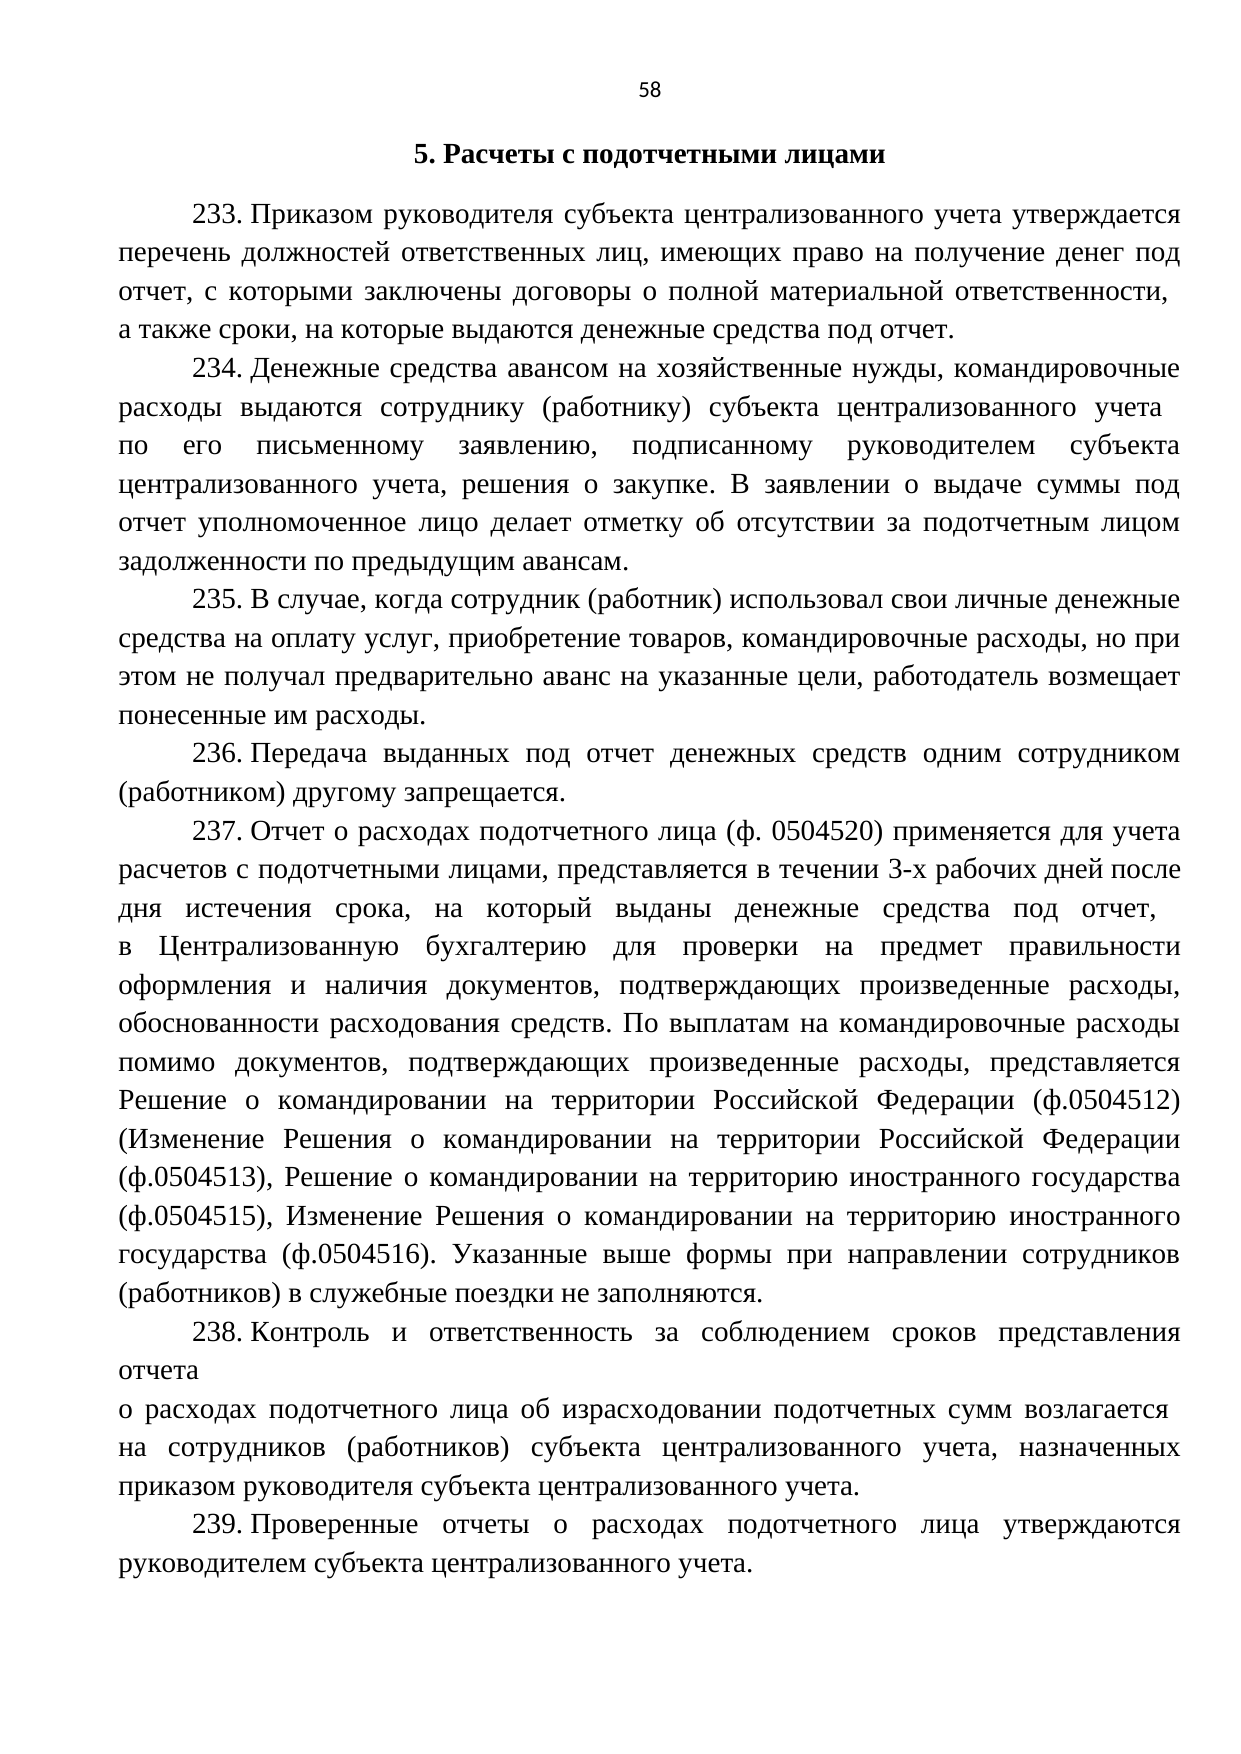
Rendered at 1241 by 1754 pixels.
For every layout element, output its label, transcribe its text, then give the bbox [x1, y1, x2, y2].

text 237. Отчет о расходах подотчетного лица (ф. 0504520) применяется для учета расчетов с подотчетными лицами, представляется в течении 3-х рабочих дней после дня истечения срока, на который выданы денежные средства под отчет, в Централизованную бухгалтерию для проверки на предмет правильности оформления и наличия документов, подтверждающих произведенные расходы, обоснованности расходования средств. По выплатам на командировочные расходы помимо документов, подтверждающих произведенные расходы, представляется Решение о командировании на территории Российской Федерации (ф.0504512) (Изменение Решения о командировании на территории Российской Федерации (ф.0504513), Решение о командировании на территорию иностранного государства (ф.0504515), Изменение Решения о командировании на территорию иностранного государства (ф.0504516). Указанные выше формы при направлении сотрудников (работников) в служебные поездки не заполняются. [118, 813, 1181, 1309]
text 236. Передача выданных под отчет денежных средств одним сотрудником (работником) другому запрещается. [118, 736, 1181, 808]
text 5. Расчеты с подотчетными лицами [118, 137, 1181, 170]
text 239. Проверенные отчеты о расходах подотчетного лица утверждаются руководителем субъекта централизованного учета. [118, 1506, 1181, 1578]
text 235. В случае, когда сотрудник (работник) использовал свои личные денежные средства на оплату услуг, приобретение товаров, командировочные расходы, но при этом не получал предварительно аванс на указанные цели, работодатель возмещает понесенные им расходы. [118, 581, 1181, 731]
text 234. Денежные средства авансом на хозяйственные нужды, командировочные расходы выдаются сотруднику (работнику) субъекта централизованного учета по его письменному заявлению, подписанному руководителем субъекта централизованного учета, решения о закупке. В заявлении о выдаче суммы под отчет уполномоченное лицо делает отметку об отсутствии за подотчетным лицом задолженности по предыдущим авансам. [118, 350, 1181, 576]
text 238. Контроль и ответственность за соблюдением сроков представления отчета о расходах подотчетного лица об израсходовании подотчетных сумм возлагается на сотрудников (работников) субъекта централизованного учета, назначенных приказом руководителя субъекта централизованного учета. [118, 1314, 1181, 1501]
text 233. Приказом руководителя субъекта централизованного учета утверждается перечень должностей ответственных лиц, имеющих право на получение денег под отчет, с которыми заключены договоры о полной материальной ответственности, а также сроки, на которые выдаются денежные средства под отчет. [118, 196, 1181, 345]
